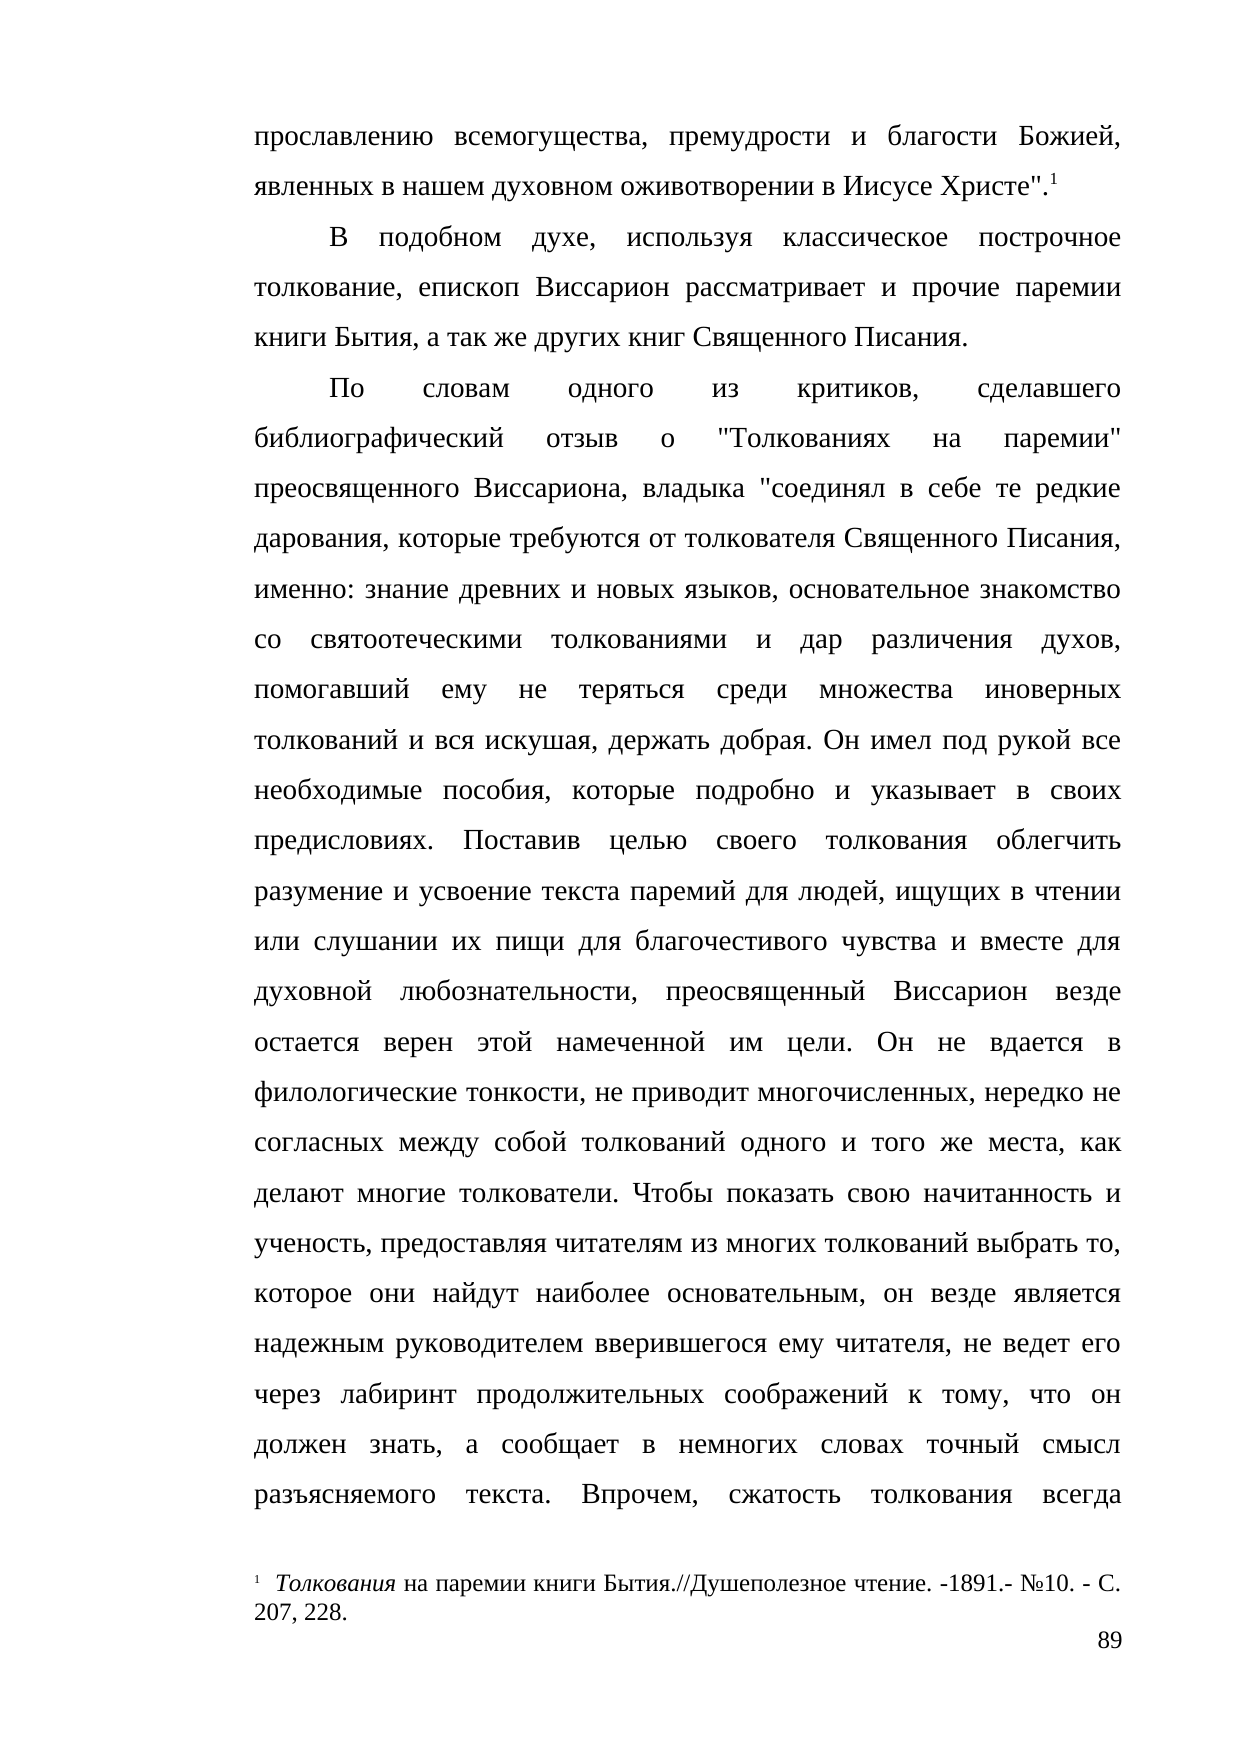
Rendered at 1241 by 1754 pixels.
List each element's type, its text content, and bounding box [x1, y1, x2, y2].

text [254, 370, 1122, 1510]
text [254, 118, 1122, 202]
text В подобном духе, используя классическое построчное толкование, епископ Виссарион рассматривает и прочие паремии книги Бытия, а так же других книг Священного Писания. [254, 219, 1122, 353]
